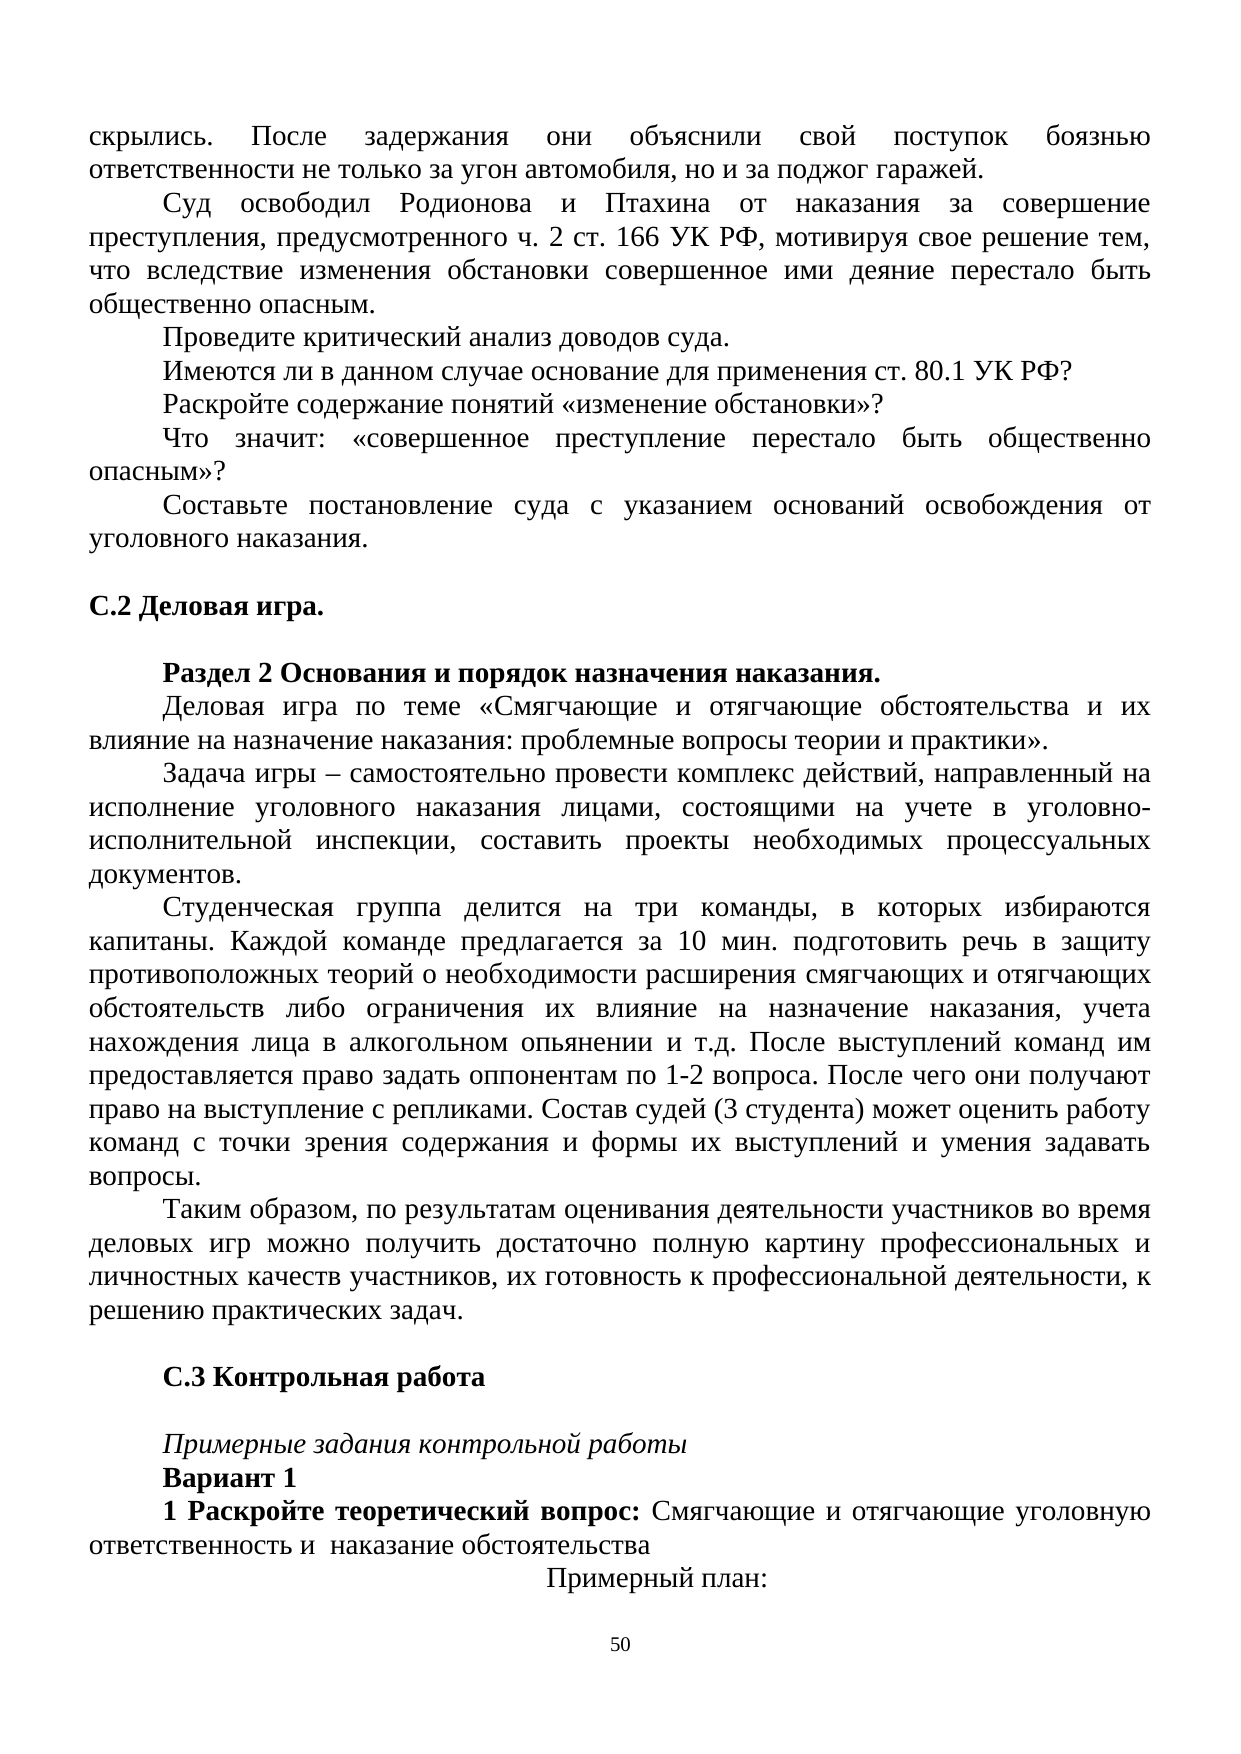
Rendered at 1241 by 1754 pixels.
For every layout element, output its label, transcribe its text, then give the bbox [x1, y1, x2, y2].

text Примерные задания контрольной работы [88, 1426, 1152, 1460]
text Проведите критический анализ доводов суда. [88, 319, 1152, 353]
text Составьте постановление суда с указанием оснований освобождения от уголовного наказания. [88, 487, 1152, 554]
text Задача игры – самостоятельно провести комплекс действий, направленный на исполнение уголовного наказания лицами, состоящими на учете в уголовно-исполнительной инспекции, составить проекты необходимых процессуальных документов. [88, 755, 1152, 889]
text Таким образом, по результатам оценивания деятельности участников во время деловых игр можно получить достаточно полную картину профессиональных и личностных качеств участников, их готовность к профессиональной деятельности, к решению практических задач. [88, 1191, 1152, 1326]
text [88, 118, 1152, 185]
text Студенческая группа делится на три команды, в которых избираются капитаны. Каждой команде предлагается за 10 мин. подготовить речь в защиту противоположных теорий о необходимости расширения смягчающих и отягчающих обстоятельств либо ограничения их влияние на назначение наказания, учета нахождения лица в алкогольном опьянении и т.д. После выступлений команд им предоставляется право задать оппонентам по 1-2 вопроса. После чего они получают право на выступление с репликами. Состав судей (3 студента) может оценить работу команд с точки зрения содержания и формы их выступлений и умения задавать вопросы. [88, 889, 1152, 1191]
text Примерный план: [88, 1560, 1152, 1594]
text Что значит: «совершенное преступление перестало быть общественно опасным»? [88, 420, 1152, 487]
text Вариант 1 [88, 1460, 1152, 1493]
text 1 Раскройте теоретический вопрос: Смягчающие и отягчающие уголовную ответственность и наказание обстоятельства [88, 1493, 1152, 1560]
text Имеются ли в данном случае основание для применения ст. 80.1 УК РФ? [88, 353, 1152, 386]
text С.2 Деловая игра. [88, 588, 1152, 621]
text Деловая игра по теме «Смягчающие и отягчающие обстоятельства и их влияние на назначение наказания: проблемные вопросы теории и практики». [88, 688, 1152, 755]
text С.3 Контрольная работа [88, 1359, 1152, 1393]
text Раскройте содержание понятий «изменение обстановки»? [88, 386, 1152, 420]
text Суд освободил Родионова и Птахина от наказания за совершение преступления, предусмотренного ч. 2 ст. 166 УК РФ, мотивируя свое решение тем, что вследствие изменения обстановки совершенное ими деяние перестало быть общественно опасным. [88, 185, 1152, 319]
text Раздел 2 Основания и порядок назначения наказания. [88, 655, 1152, 688]
